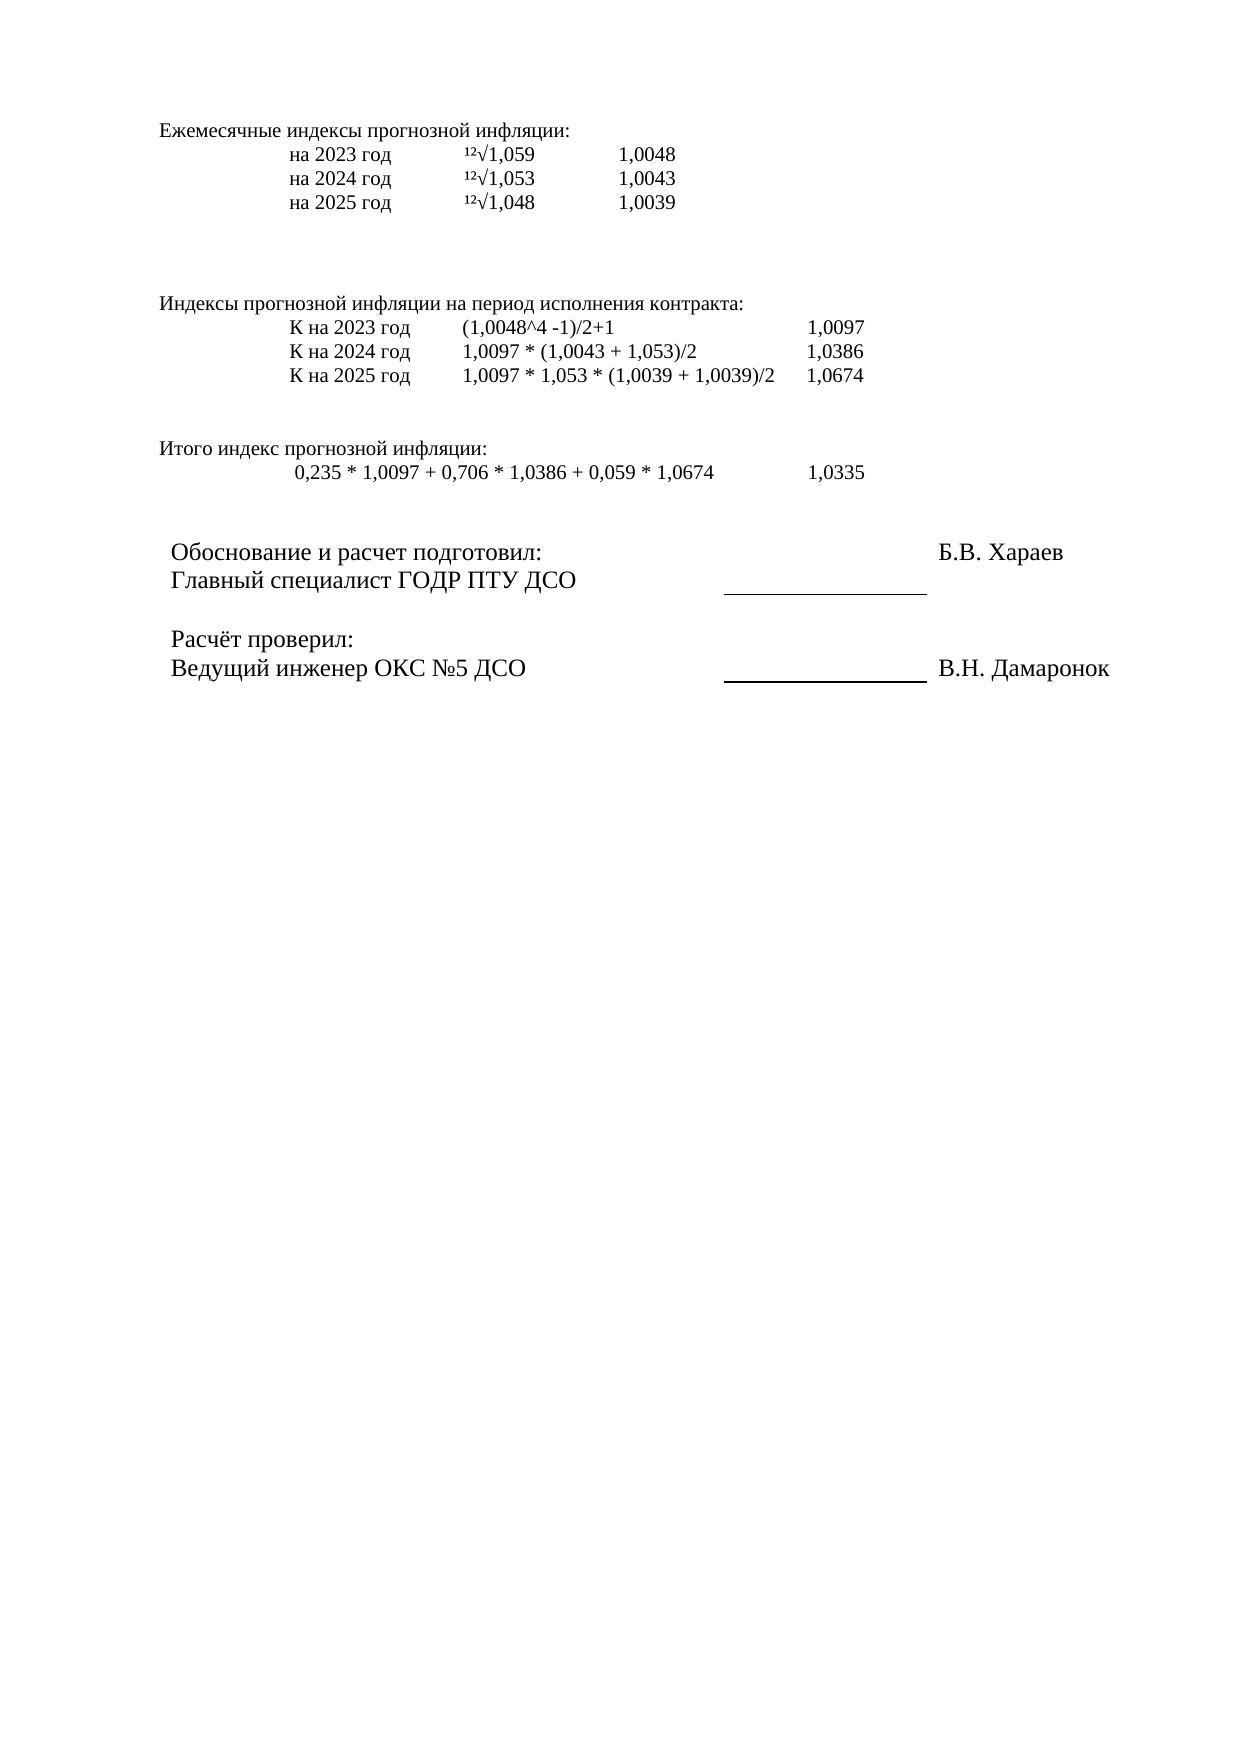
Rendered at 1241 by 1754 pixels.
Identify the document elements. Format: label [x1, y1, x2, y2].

table_header [148, 118, 1156, 682]
